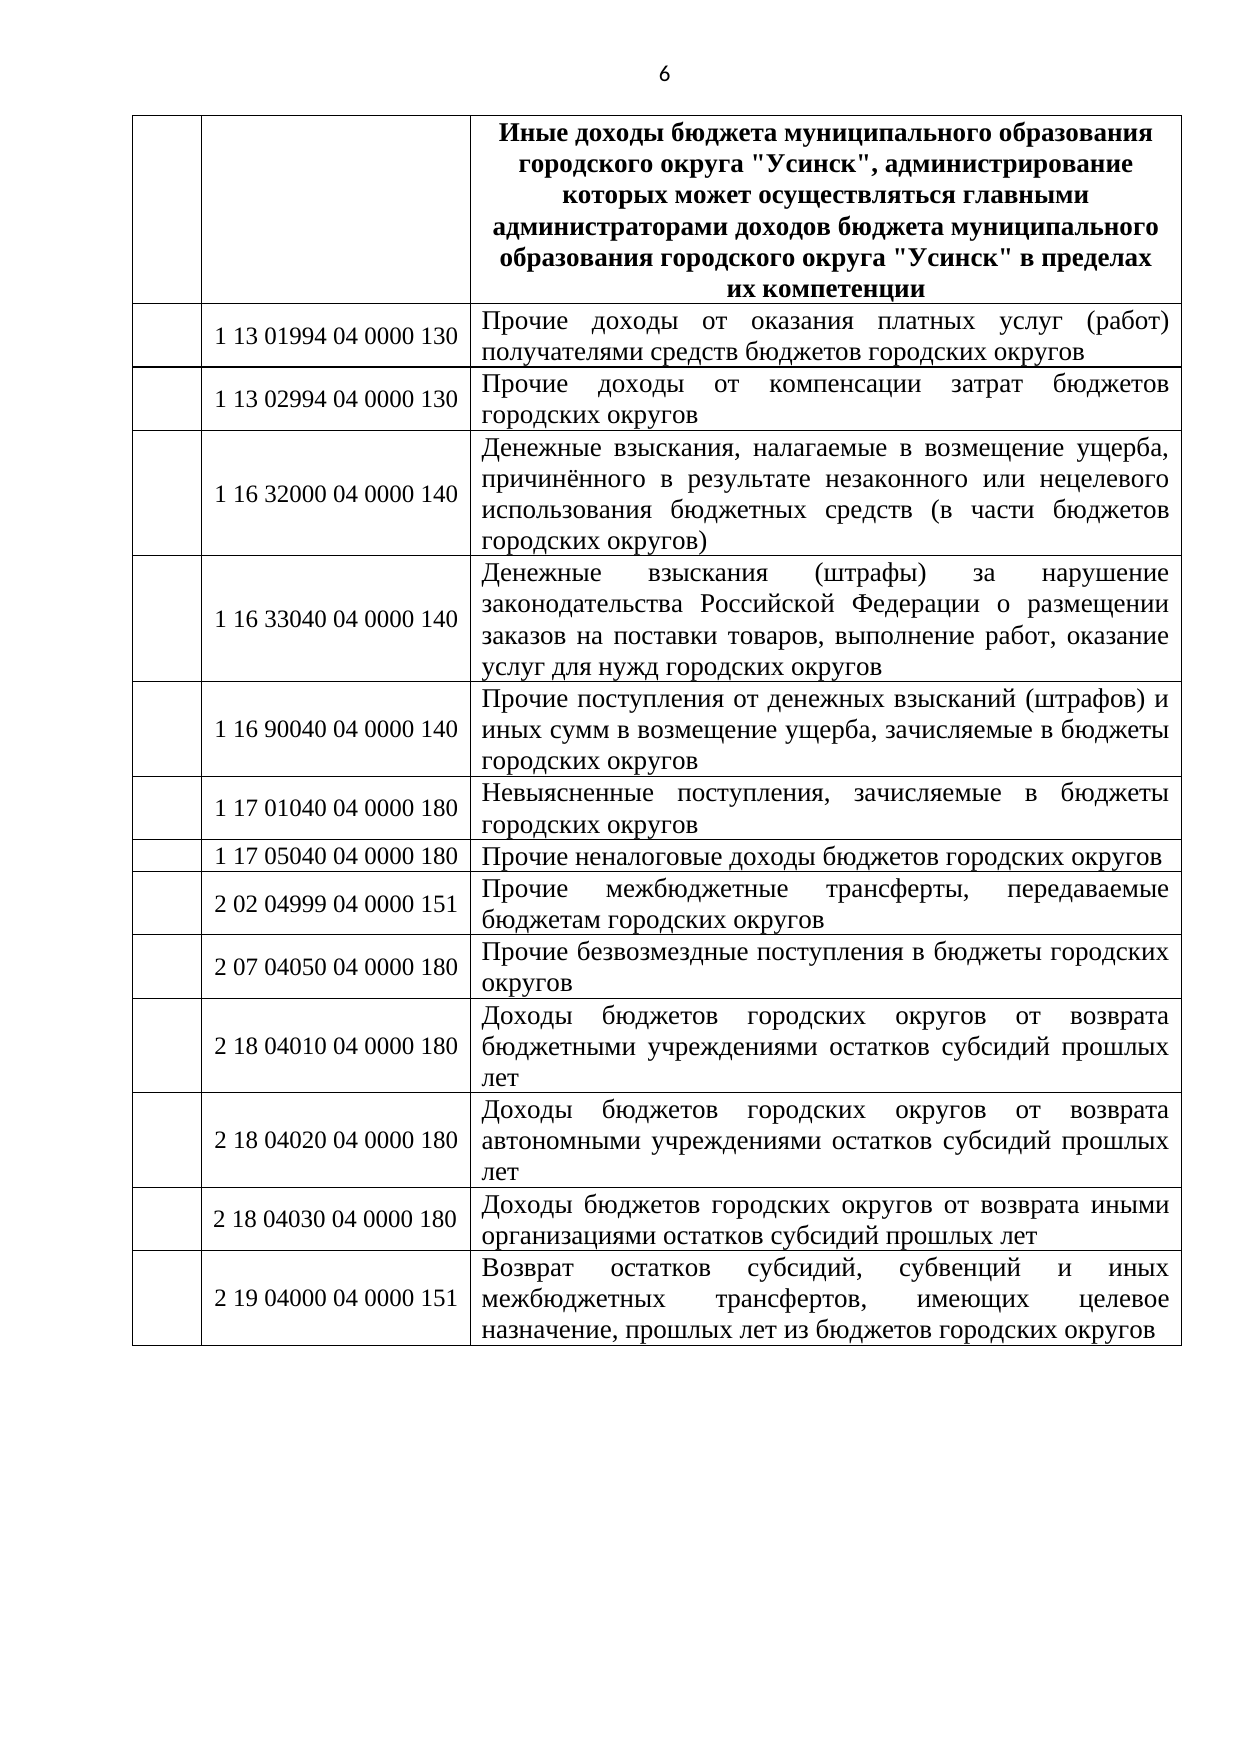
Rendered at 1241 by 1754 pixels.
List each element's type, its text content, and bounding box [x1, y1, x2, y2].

table_cell 1 17 01040 04 0000 180 [202, 777, 470, 839]
table_cell Прочие доходы от компенсации затрат бюджетов городских округов [471, 368, 1181, 430]
table_cell [133, 556, 201, 681]
table_cell [133, 935, 201, 998]
table_cell 2 18 04010 04 0000 180 [202, 999, 470, 1092]
table_cell [133, 1251, 201, 1344]
table_cell Денежные взыскания, налагаемые в возмещение ущерба, причинённого в результате незаконного или нецелевого использования бюджетных средств (в части бюджетов городских округов) [471, 431, 1181, 555]
table_cell 2 19 04000 04 0000 151 [202, 1251, 470, 1344]
table_cell [133, 777, 201, 839]
table_cell Прочие доходы от оказания платных услуг (работ) получателями средств бюджетов городских округов [471, 304, 1181, 366]
table_cell 1 13 02994 04 0000 130 [202, 368, 470, 430]
table_cell [202, 116, 470, 303]
table_cell [133, 840, 201, 871]
table_cell Невыясненные поступления, зачисляемые в бюджеты городских округов [471, 777, 1181, 839]
table_cell Прочие неналоговые доходы бюджетов городских округов [471, 840, 1181, 871]
table_cell Доходы бюджетов городских округов от возврата бюджетными учреждениями остатков субсидий прошлых лет [471, 999, 1181, 1092]
table_cell Денежные взыскания (штрафы) за нарушение законодательства Российской Федерации о размещении заказов на поставки товаров, выполнение работ, оказание услуг для нужд городских округов [471, 556, 1181, 681]
table_cell 1 16 32000 04 0000 140 [202, 431, 470, 555]
table_cell [133, 368, 201, 430]
table_cell [133, 431, 201, 555]
table_cell 2 18 04030 04 0000 180 [202, 1188, 470, 1250]
table_cell Прочие межбюджетные трансферты, передаваемые бюджетам городских округов [471, 872, 1181, 934]
table_cell 1 16 90040 04 0000 140 [202, 682, 470, 776]
table_cell Прочие безвозмездные поступления в бюджеты городских округов [471, 935, 1181, 998]
table_cell 2 18 04020 04 0000 180 [202, 1093, 470, 1187]
table_cell [133, 304, 201, 366]
table_cell Доходы бюджетов городских округов от возврата автономными учреждениями остатков субсидий прошлых лет [471, 1093, 1181, 1187]
table_cell Прочие поступления от денежных взысканий (штрафов) и иных сумм в возмещение ущерба, зачисляемые в бюджеты городских округов [471, 682, 1181, 776]
table_cell [133, 999, 201, 1092]
table_cell [133, 872, 201, 934]
table_cell 1 17 05040 04 0000 180 [202, 840, 470, 871]
table_cell Доходы бюджетов городских округов от возврата иными организациями остатков субсидий прошлых лет [471, 1188, 1181, 1250]
table_cell Иные доходы бюджета муниципального образования городского округа "Усинск", администрирование которых может осуществляться главными администраторами доходов бюджета муниципального образования городского округа "Усинск" в пределах их компетенции [471, 116, 1181, 303]
table_cell [133, 116, 201, 303]
table_cell [133, 1188, 201, 1250]
table_cell 2 07 04050 04 0000 180 [202, 935, 470, 998]
table_cell 1 16 33040 04 0000 140 [202, 556, 470, 681]
table_cell [133, 1093, 201, 1187]
table_cell 2 02 04999 04 0000 151 [202, 872, 470, 934]
table_cell Возврат остатков субсидий, субвенций и иных межбюджетных трансфертов, имеющих целевое назначение, прошлых лет из бюджетов городских округов [471, 1251, 1181, 1344]
table_cell 1 13 01994 04 0000 130 [202, 304, 470, 366]
table_cell [133, 682, 201, 776]
